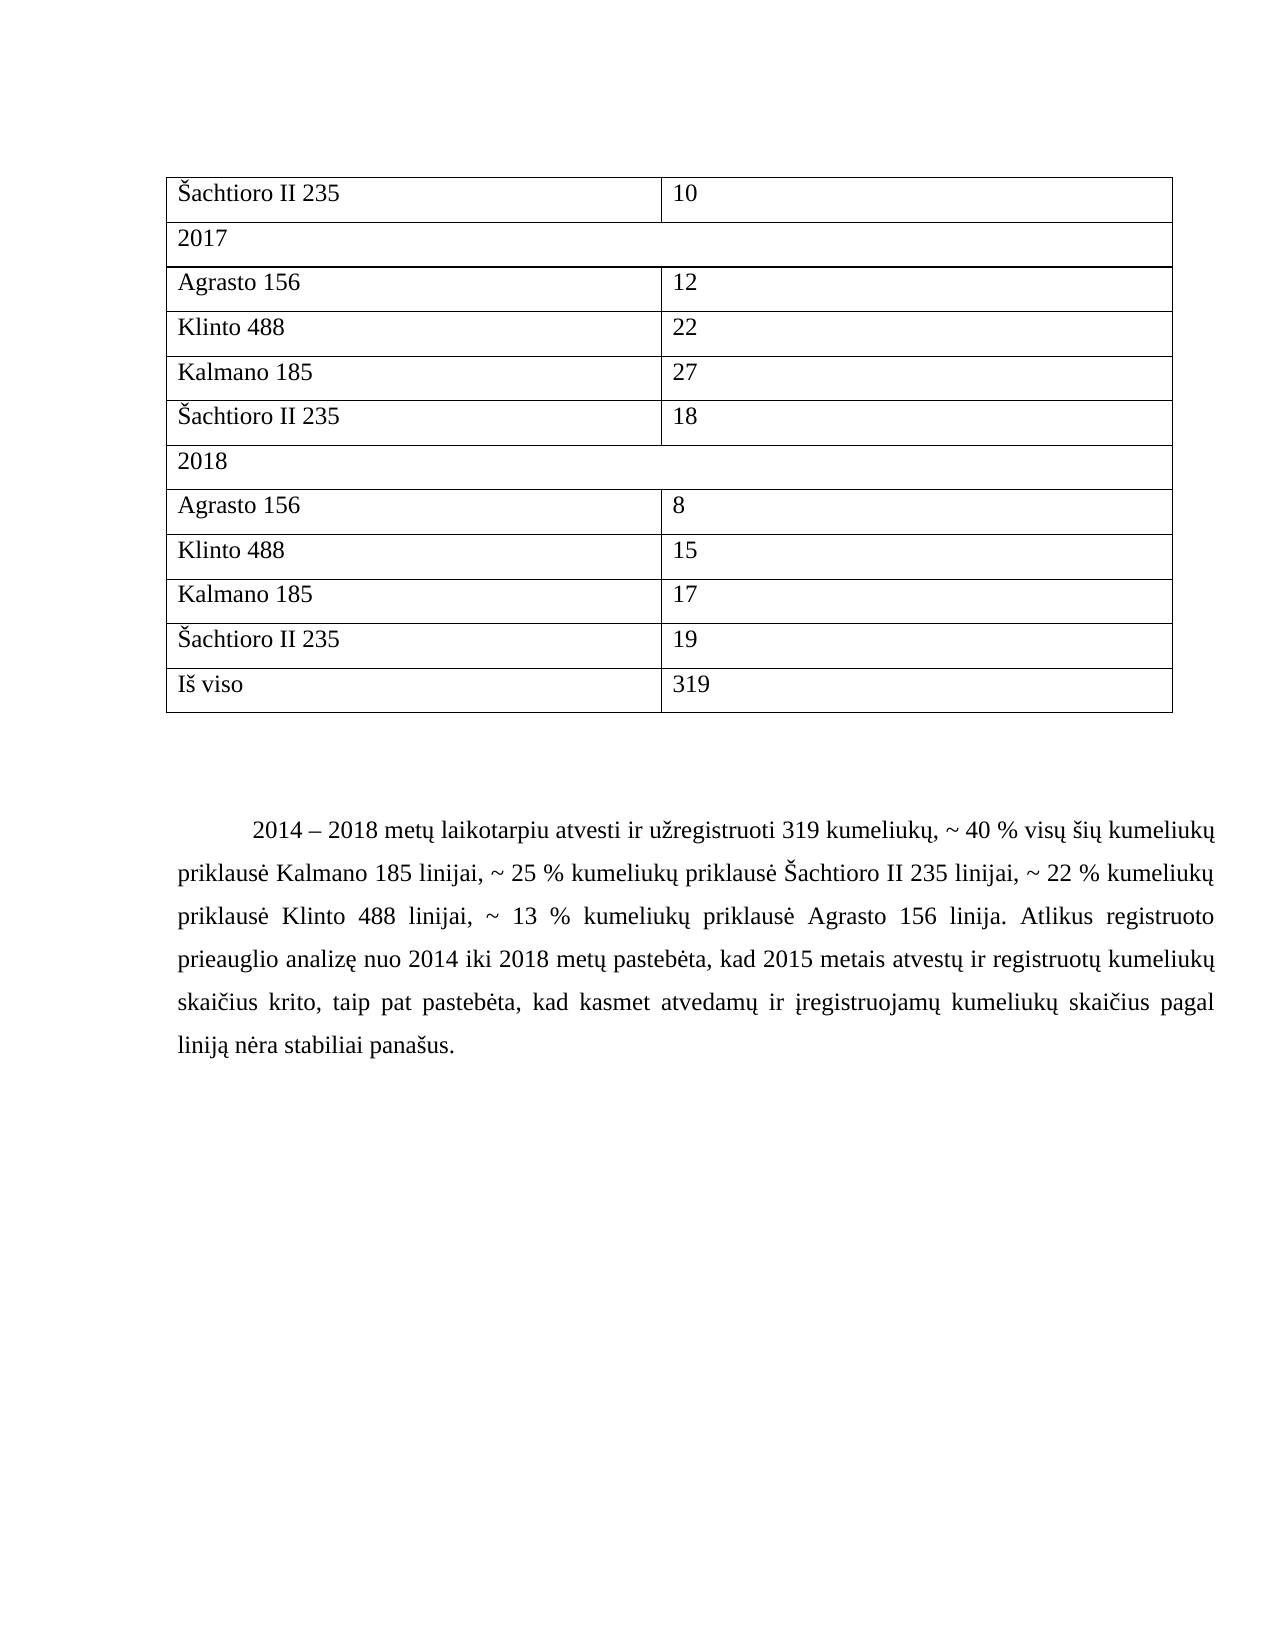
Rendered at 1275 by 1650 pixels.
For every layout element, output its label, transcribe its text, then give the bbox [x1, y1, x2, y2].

text 2014 – 2018 metų laikotarpiu atvesti ir užregistruoti 319 kumeliukų, ~ 40 % visų šių kumeliukų priklausė Kalmano 185 linijai, ~ 25 % kumeliukų priklausė Šachtioro II 235 linijai, ~ 22 % kumeliukų priklausė Klinto 488 linijai, ~ 13 % kumeliukų priklausė Agrasto 156 linija. Atlikus registruoto prieauglio analizę nuo 2014 iki 2018 metų pastebėta, kad 2015 metais atvestų ir registruotų kumeliukų skaičius krito, taip pat pastebėta, kad kasmet atvedamų ir įregistruojamų kumeliukų skaičius pagal liniją nėra stabiliai panašus. [177, 815, 1216, 1059]
table_cell 18 [662, 401, 1172, 445]
table_cell 15 [662, 535, 1172, 578]
table_cell Agrasto 156 [167, 268, 661, 311]
table_cell Šachtioro II 235 [167, 401, 661, 445]
table_cell 2017 [167, 223, 1172, 266]
table_cell Kalmano 185 [167, 357, 661, 400]
table_cell 10 [662, 178, 1172, 222]
table_cell Šachtioro II 235 [167, 624, 661, 668]
table_cell 22 [662, 312, 1172, 356]
table_cell Agrasto 156 [167, 490, 661, 534]
table_cell 319 [662, 669, 1172, 712]
table_cell 27 [662, 357, 1172, 400]
table_cell Iš viso [167, 669, 661, 712]
table_cell 19 [662, 624, 1172, 668]
table_cell Kalmano 185 [167, 580, 661, 623]
table_cell Klinto 488 [167, 535, 661, 578]
table_cell Klinto 488 [167, 312, 661, 356]
table_cell 12 [662, 268, 1172, 311]
table_cell Šachtioro II 235 [167, 178, 661, 222]
table_cell 2018 [167, 446, 1172, 489]
table_cell 17 [662, 580, 1172, 623]
table_cell 8 [662, 490, 1172, 534]
